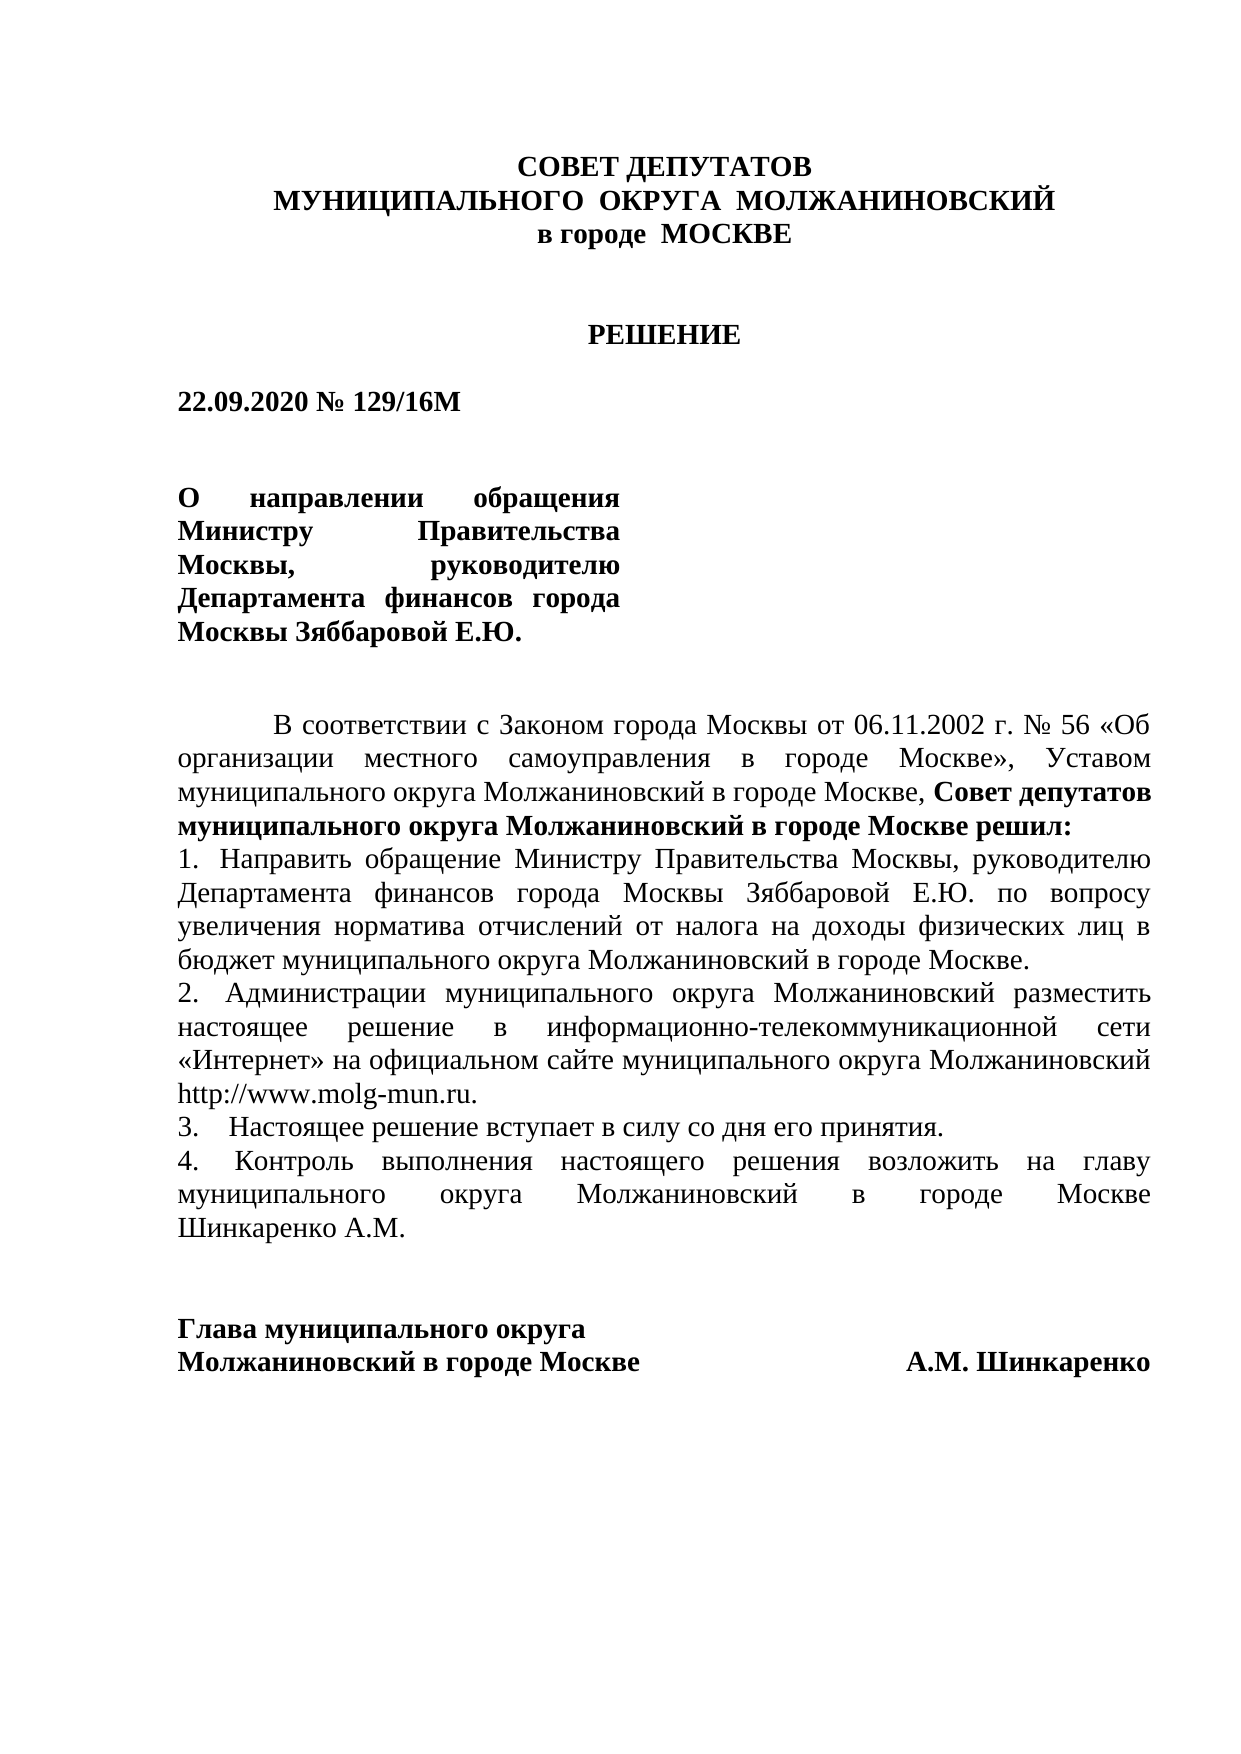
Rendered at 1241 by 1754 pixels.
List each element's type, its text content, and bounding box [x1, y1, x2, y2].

text В соответствии с Законом города Москвы от 06.11.2002 г. № 56 «Об организации местного самоуправления в городе Москве», Уставом муниципального округа Молжаниновский в городе Москве, Совет депутатов муниципального округа Молжаниновский в городе Москве решил: [177, 707, 1152, 841]
text 2. Администрации муниципального округа Молжаниновский разместить настоящее решение в информационно-телекоммуникационной сети «Интернет» на официальном сайте муниципального округа Молжаниновский http://www.molg-mun.ru. [177, 975, 1152, 1109]
text СОВЕТ ДЕПУТАТОВ [177, 149, 1152, 183]
subtitle О направлении обращения Министру Правительства Москвы, руководителю Департамента финансов города Москвы Зяббаровой Е.Ю. [177, 480, 620, 648]
text РЕШЕНИЕ [177, 317, 1152, 351]
text 1. Направить обращение Министру Правительства Москвы, руководителю Департамента финансов города Москвы Зяббаровой Е.Ю. по вопросу увеличения норматива отчислений от налога на доходы физических лиц в бюджет муниципального округа Молжаниновский в городе Москве. [177, 841, 1152, 975]
text Глава муниципального округа [177, 1311, 1152, 1344]
text 4. Контроль выполнения настоящего решения возложить на главу муниципального округа Молжаниновский в городе Москве Шинкаренко А.М. [177, 1143, 1152, 1244]
text 22.09.2020 № 129/16М [177, 384, 1152, 418]
text в городе МОСКВЕ [177, 216, 1152, 250]
text 3. Настоящее решение вступает в силу со дня его принятия. [177, 1109, 1152, 1143]
text МУНИЦИПАЛЬНОГО ОКРУГА МОЛЖАНИНОВСКИЙ [177, 183, 1152, 216]
text Молжаниновский в городе Москве А.М. Шинкаренко [177, 1344, 1152, 1378]
